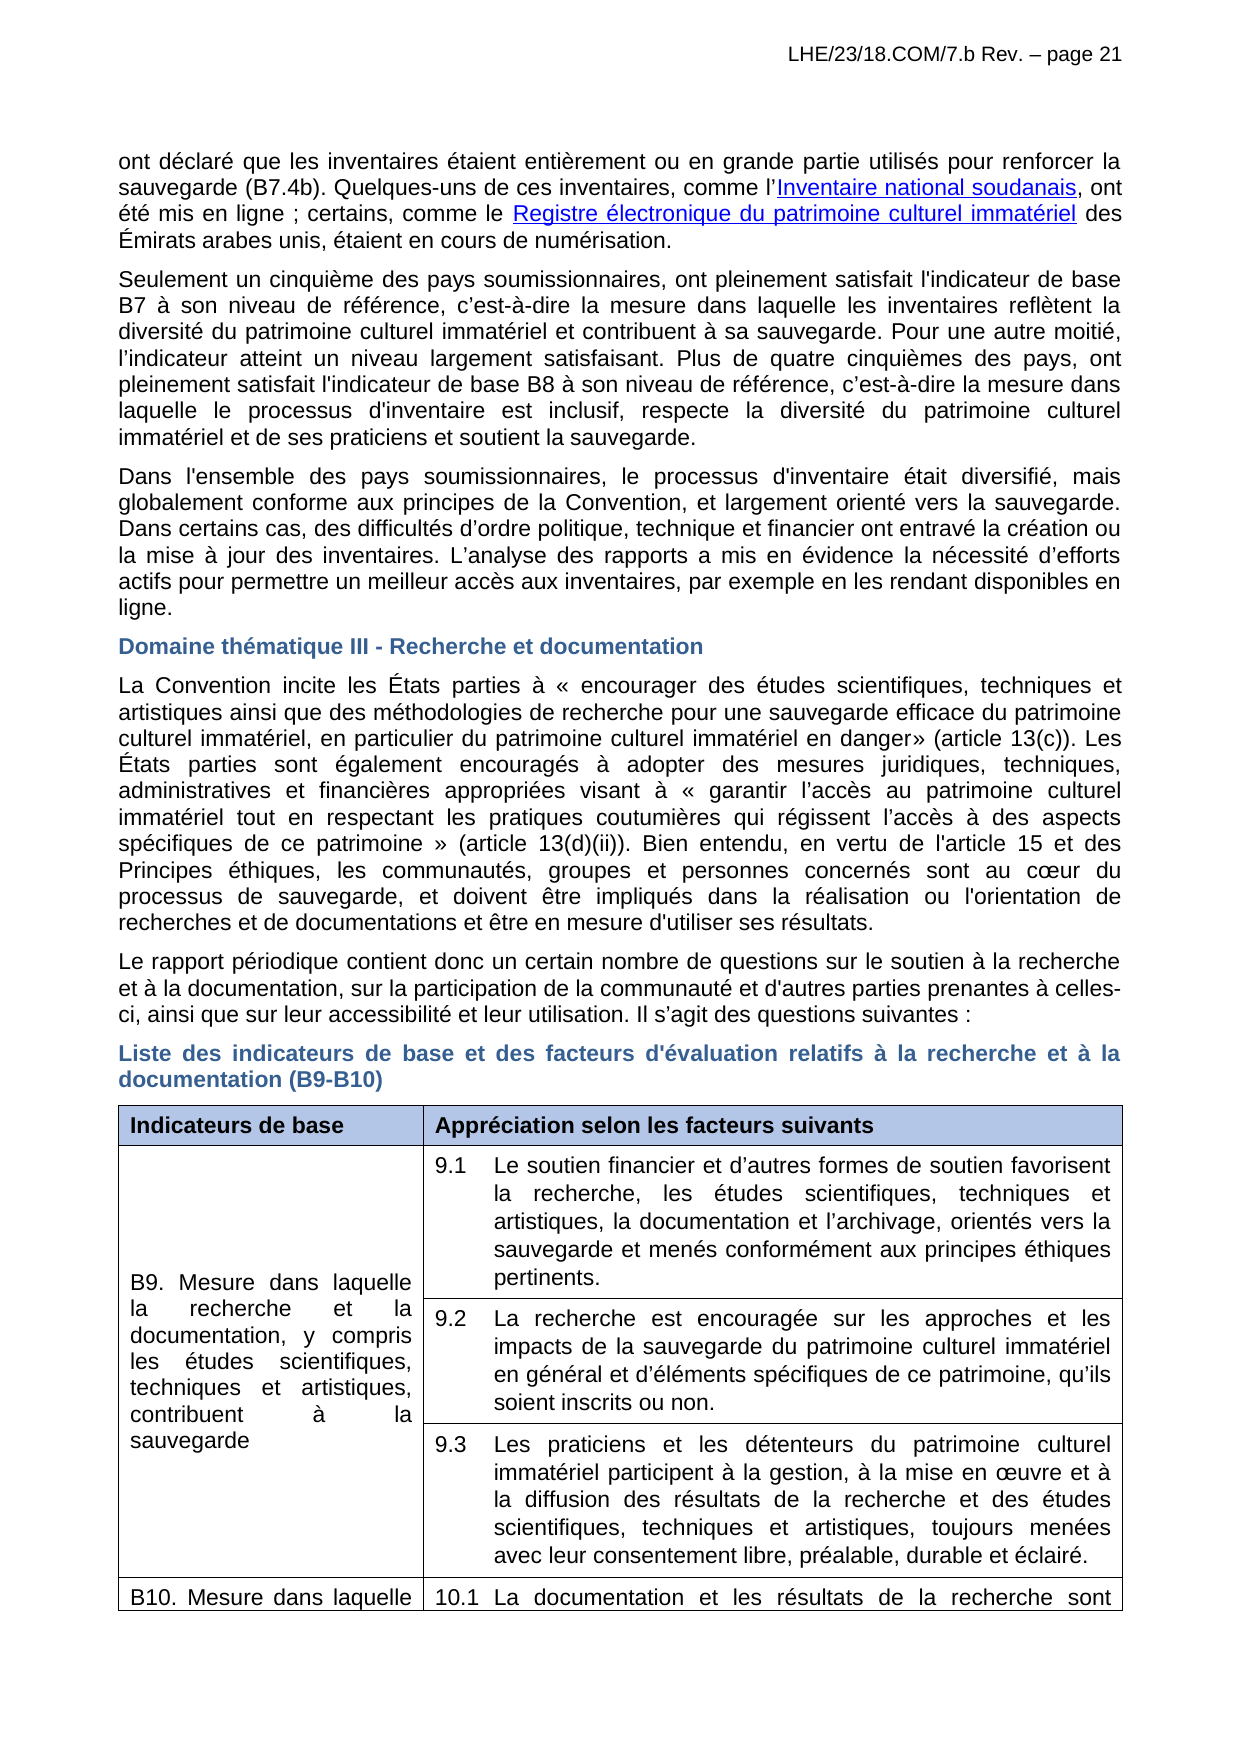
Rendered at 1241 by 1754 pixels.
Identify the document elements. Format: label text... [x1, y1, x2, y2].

table_header Indicateurs de base [119, 1106, 423, 1145]
text Le rapport périodique contient donc un certain nombre de questions sur le soutien à la recherche et à la documentation, sur la participation de la communauté et d'autres parties prenantes à celles-ci, ainsi que sur leur accessibilité et leur utilisation. Il s’agit des questions suivantes : [118, 948, 1122, 1027]
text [118, 148, 1122, 253]
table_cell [424, 1578, 1122, 1610]
text La Convention incite les États parties à « encourager des études scientifiques, techniques et artistiques ainsi que des méthodologies de recherche pour une sauvegarde efficace du patrimoine culturel immatériel, en particulier du patrimoine culturel immatériel en danger» (article 13(c)). Les États parties sont également encouragés à adopter des mesures juridiques, techniques, administratives et financières appropriées visant à « garantir l’accès au patrimoine culturel immatériel tout en respectant les pratiques coutumières qui régissent l’accès à des aspects spécifiques de ce patrimoine » (article 13(d)(ii)). Bien entendu, en vertu de l'article 15 et des Principes éthiques, les communautés, groupes et personnes concernés sont au cœur du processus de sauvegarde, et doivent être impliqués dans la réalisation ou l'orientation de recherches et de documentations et être en mesure d'utiliser ses résultats. [118, 725, 1122, 936]
table_header Appréciation selon les facteurs suivants [424, 1106, 1122, 1145]
table_cell Le soutien financier et d’autres formes de soutien favorisent la recherche, les études scientifiques, techniques et artistiques, la documentation et l’archivage, orientés vers la sauvegarde et menés conformément aux principes éthiques pertinents. [424, 1146, 1122, 1298]
text Dans l'ensemble des pays soumissionnaires, le processus d'inventaire était diversifié, mais globalement conforme aux principes de la Convention, et largement orienté vers la sauvegarde. Dans certains cas, des difficultés d’ordre politique, technique et financier ont entravé la création ou la mise à jour des inventaires. L’analyse des rapports a mis en évidence la nécessité d’efforts actifs pour permettre un meilleur accès aux inventaires, par exemple en les rendant disponibles en ligne. [118, 463, 1122, 621]
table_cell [119, 1578, 423, 1610]
text Seulement un cinquième des pays soumissionnaires, ont pleinement satisfait l'indicateur de base B7 à son niveau de référence, c’est-à-dire la mesure dans laquelle les inventaires reflètent la diversité du patrimoine culturel immatériel et contribuent à sa sauvegarde. Pour une autre moitié, l’indicateur atteint un niveau largement satisfaisant. Plus de quatre cinquièmes des pays, ont pleinement satisfait l'indicateur de base B8 à son niveau de référence, c’est-à-dire la mesure dans laquelle le processus d'inventaire est inclusif, respecte la diversité du patrimoine culturel immatériel et de ses praticiens et soutient la sauvegarde. [118, 266, 1122, 450]
table_cell Les praticiens et les détenteurs du patrimoine culturel immatériel participent à la gestion, à la mise en œuvre et à la diffusion des résultats de la recherche et des études scientifiques, techniques et artistiques, toujours menées avec leur consentement libre, préalable, durable et éclairé. [424, 1424, 1122, 1577]
table_cell La recherche est encouragée sur les approches et les impacts de la sauvegarde du patrimoine culturel immatériel en général et d’éléments spécifiques de ce patrimoine, qu’ils soient inscrits ou non. [424, 1299, 1122, 1423]
subtitle Domaine thématique III - Recherche et documentation [118, 633, 1122, 659]
table_cell B9. Mesure dans laquelle la recherche et la documentation, y compris les études scientifiques, techniques et artistiques, contribuent à la sauvegarde [119, 1146, 423, 1577]
subtitle Liste des indicateurs de base et des facteurs d'évaluation relatifs à la recherche et à la documentation (B9-B10) [118, 1040, 1122, 1092]
